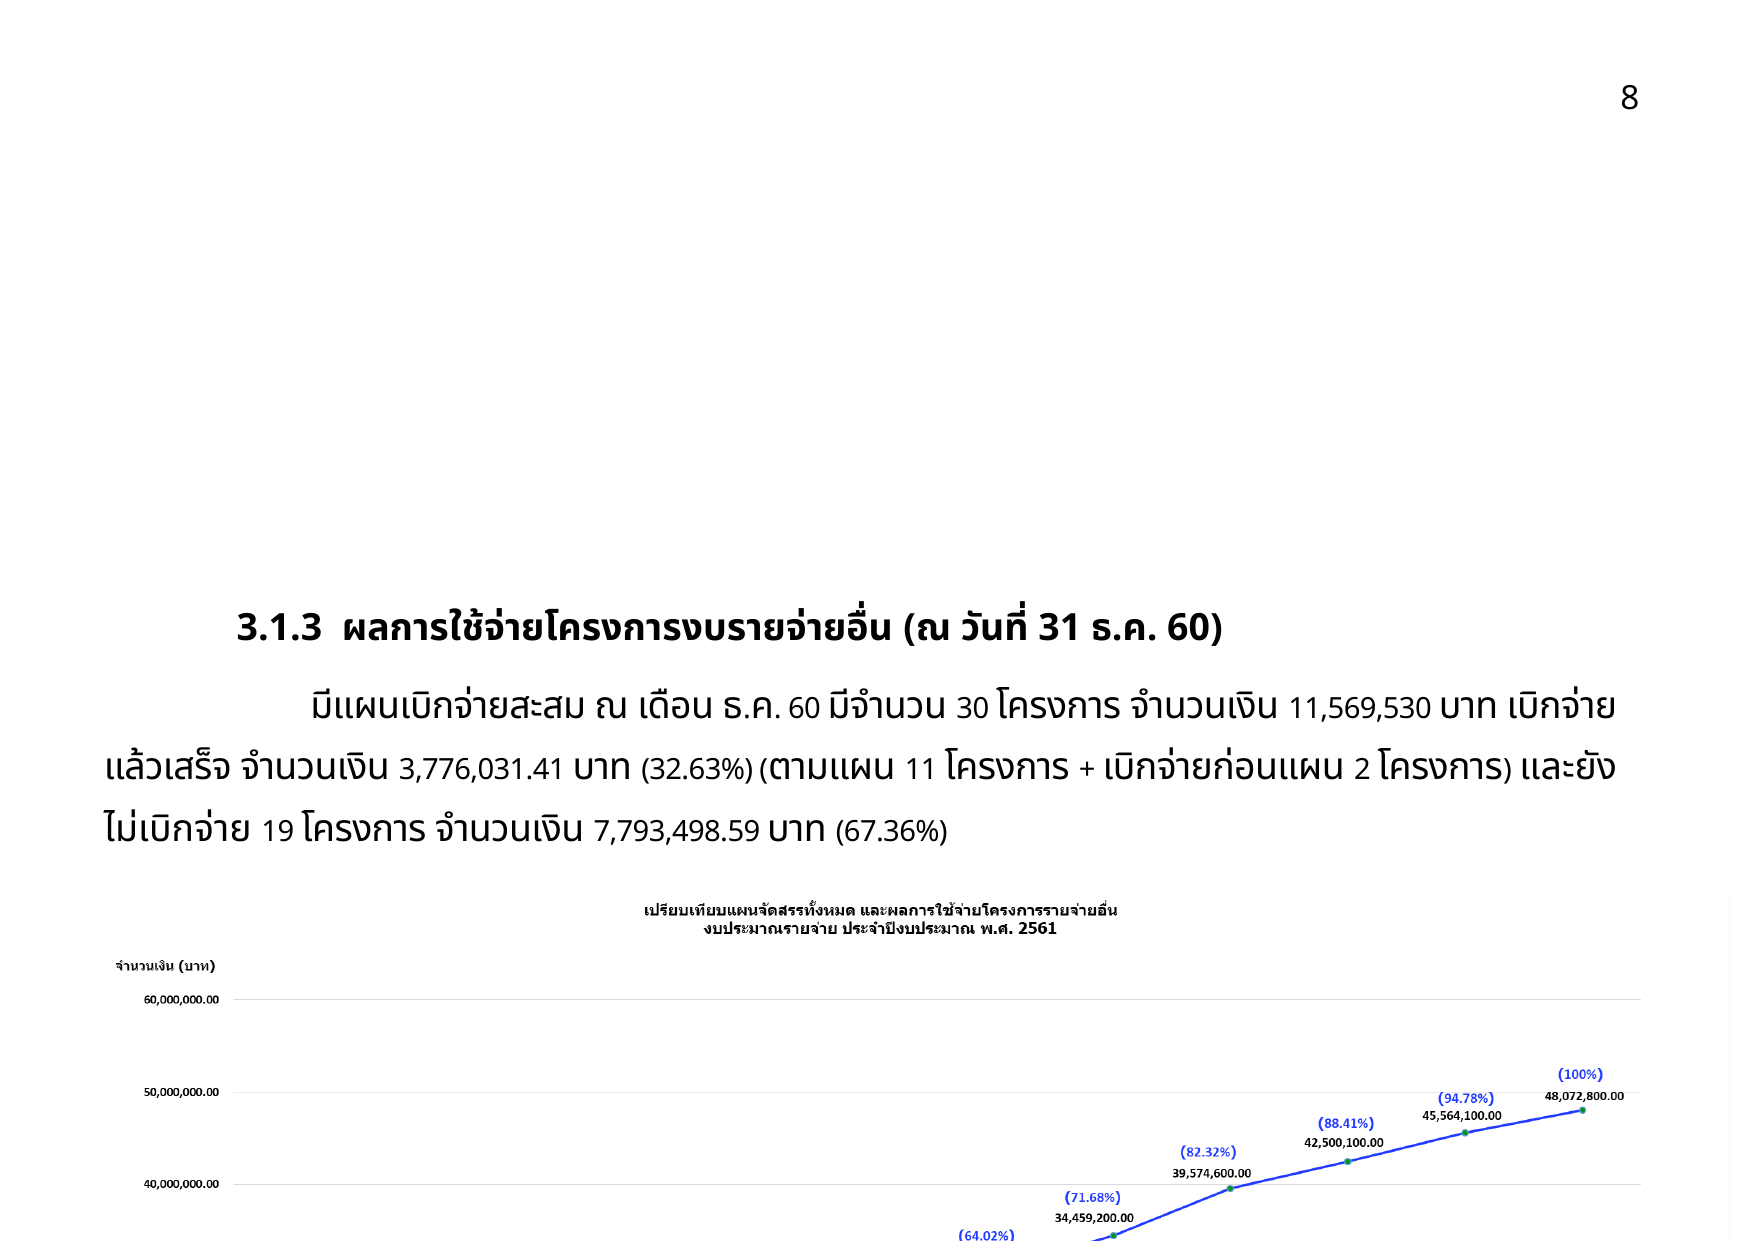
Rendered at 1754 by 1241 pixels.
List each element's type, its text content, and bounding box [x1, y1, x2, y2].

text 3.1.3 ผลการใช้จ่ายโครงการงบรายจ่ายอื่น (ณ วันที่ 31 ธ.ค. 60) [103, 601, 1639, 658]
list มีแผนเบิกจ่ายสะสม ณ เดือน ธ.ค. 60 มีจำนวน 30 โครงการ จำนวนเงิน 11,569,530 บาท เบิกจ่ายแล้วเสร็จ จำนวนเงิน 3,776,031.41 บาท (32.63%) (ตามแผน 11 โครงการ + เบิกจ่ายก่อนแผน 2 โครงการ) และยังไม่เบิกจ่าย 19 โครงการ จำนวนเงิน 7,793,498.59 บาท (67.36%) [103, 679, 1639, 858]
picture [89, 898, 1730, 1241]
